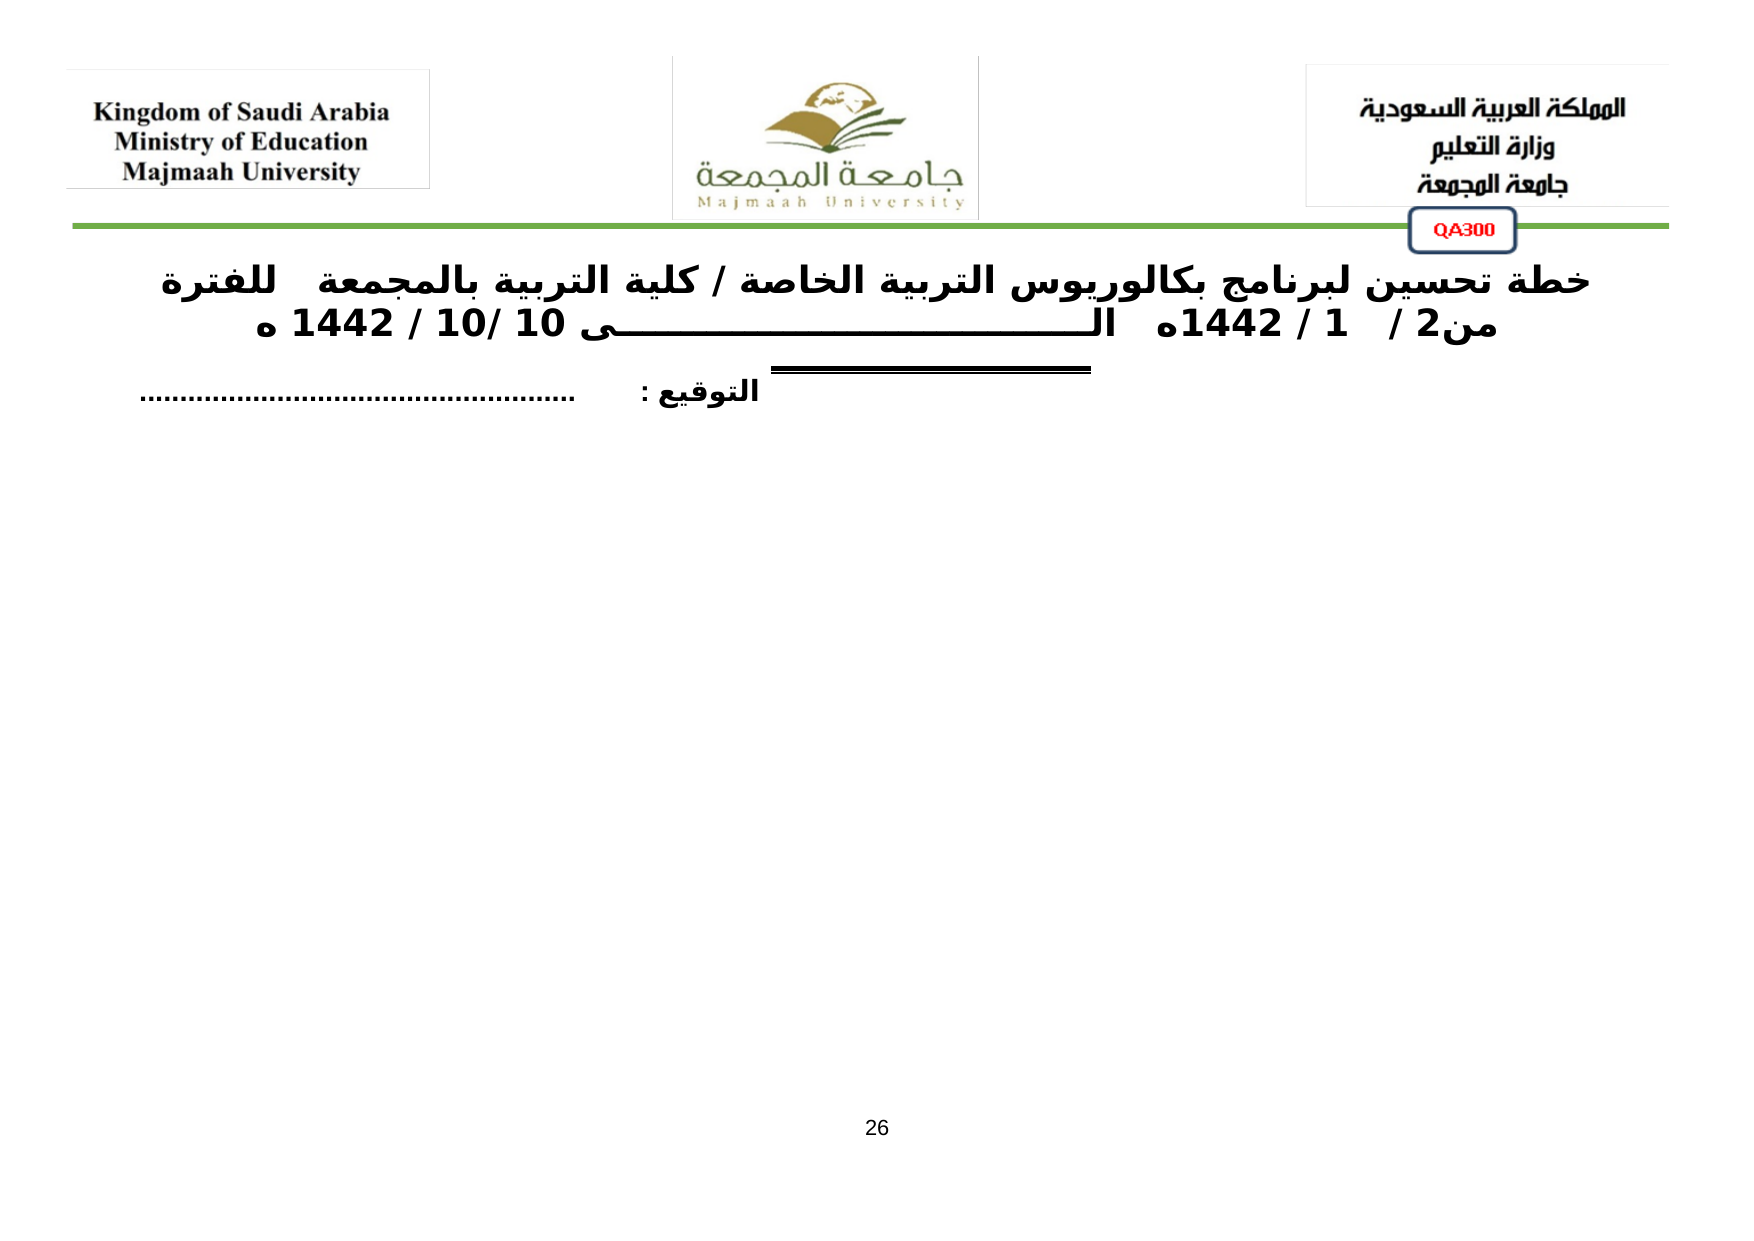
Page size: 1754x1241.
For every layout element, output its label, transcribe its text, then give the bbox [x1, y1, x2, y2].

table_cell التوقيع : [588, 366, 771, 407]
picture [66, 56, 1670, 256]
table_cell ...................................................... [128, 366, 588, 407]
